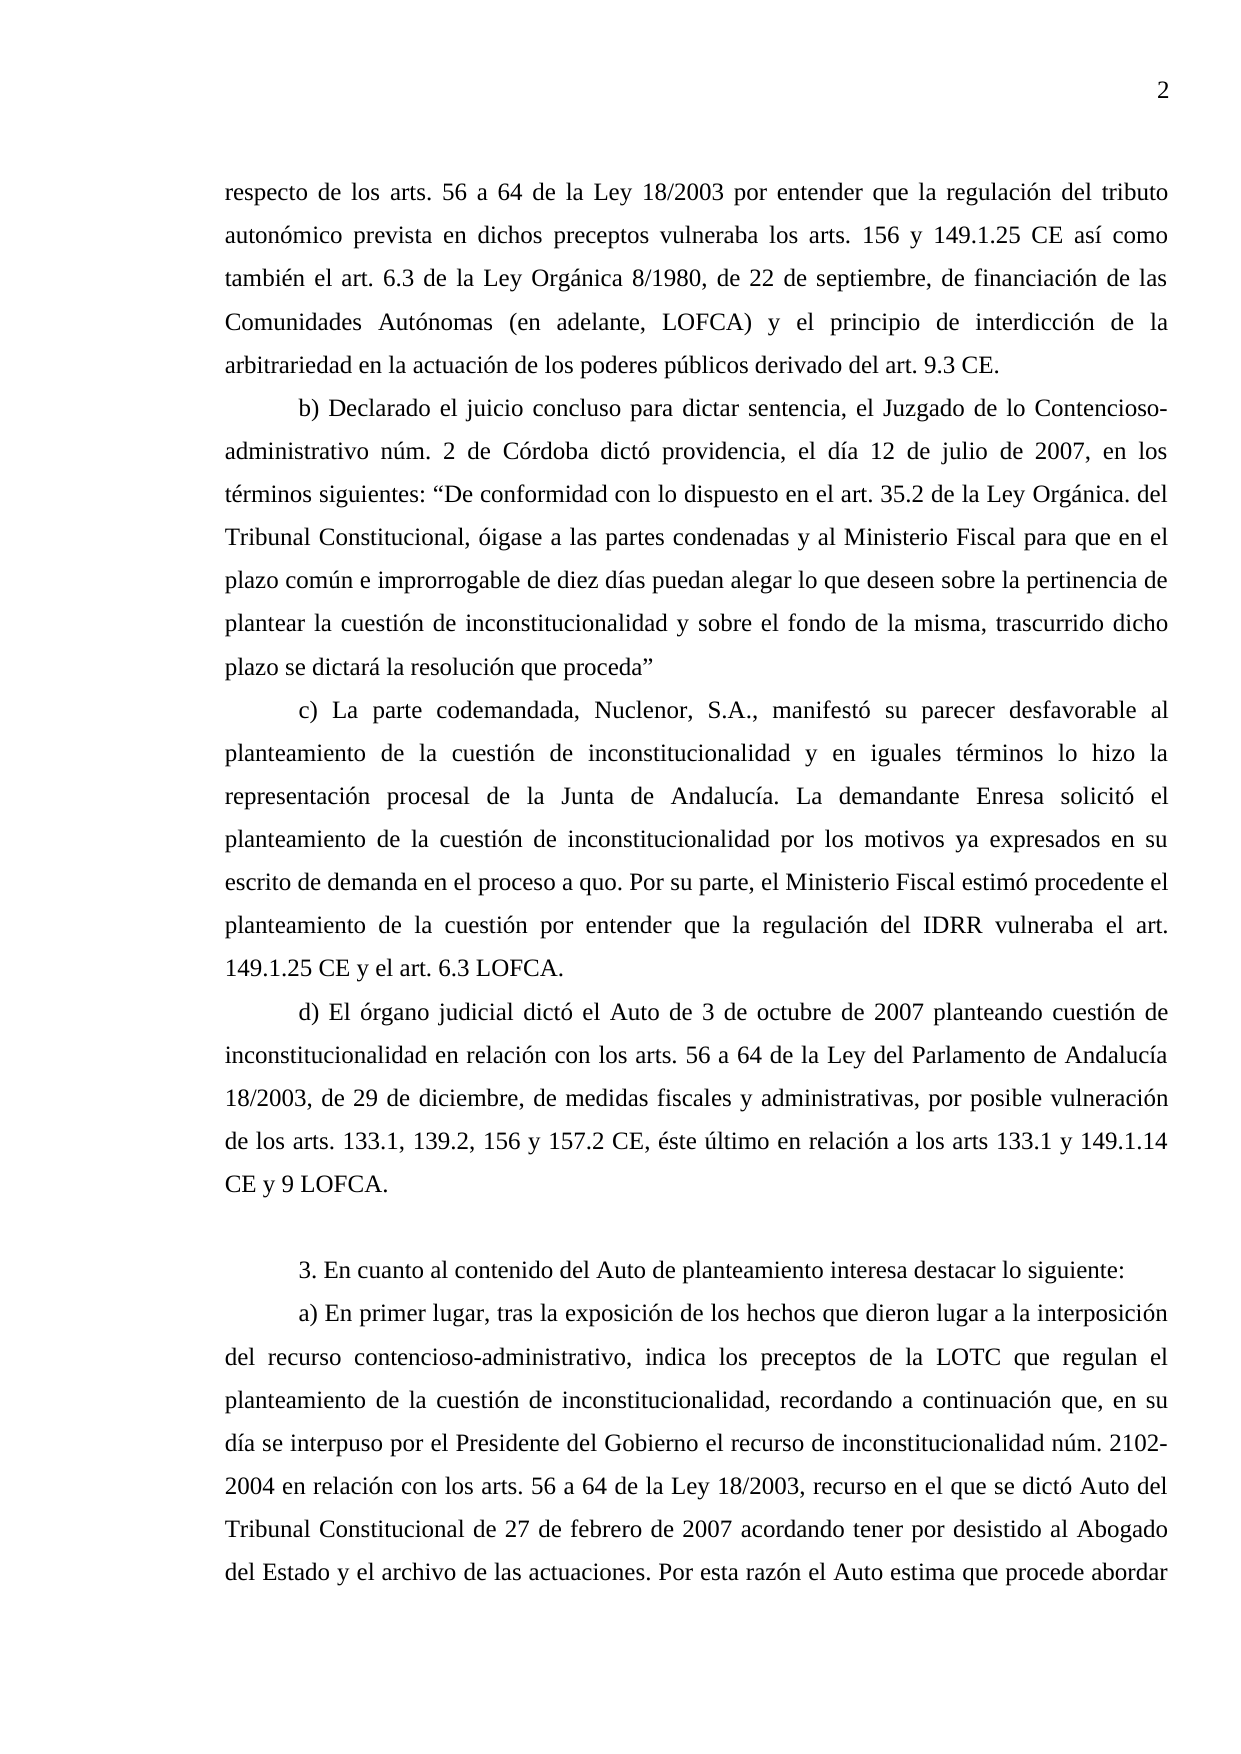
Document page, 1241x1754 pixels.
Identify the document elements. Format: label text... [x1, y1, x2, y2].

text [224, 1298, 1169, 1586]
text 3. En cuanto al contenido del Auto de planteamiento interesa destacar lo siguiente: [224, 1255, 1169, 1284]
text c) La parte codemandada, Nuclenor, S.A., manifestó su parecer desfavorable al planteamiento de la cuestión de inconstitucionalidad y en iguales términos lo hizo la representación procesal de la Junta de Andalucía. La demandante Enresa solicitó el planteamiento de la cuestión de inconstitucionalidad por los motivos ya expresados en su escrito de demanda en el proceso a quo. Por su parte, el Ministerio Fiscal estimó procedente el planteamiento de la cuestión por entender que la regulación del IDRR vulneraba el art. 149.1.25 CE y el art. 6.3 LOFCA. [224, 695, 1169, 982]
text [224, 177, 1169, 378]
text d) El órgano judicial dictó el Auto de 3 de octubre de 2007 planteando cuestión de inconstitucionalidad en relación con los arts. 56 a 64 de la Ley del Parlamento de Andalucía 18/2003, de 29 de diciembre, de medidas fiscales y administrativas, por posible vulneración de los arts. 133.1, 139.2, 156 y 157.2 CE, éste último en relación a los arts 133.1 y 149.1.14 CE y 9 LOFCA. [224, 997, 1169, 1198]
text b) Declarado el juicio concluso para dictar sentencia, el Juzgado de lo Contencioso- administrativo núm. 2 de Córdoba dictó providencia, el día 12 de julio de 2007, en los términos siguientes: “De conformidad con lo dispuesto en el art. 35.2 de la Ley Orgánica. del Tribunal Constitucional, óigase a las partes condenadas y al Ministerio Fiscal para que en el plazo común e improrrogable de diez días puedan alegar lo que deseen sobre la pertinencia de plantear la cuestión de inconstitucionalidad y sobre el fondo de la misma, trascurrido dicho plazo se dictará la resolución que proceda” [224, 393, 1169, 680]
